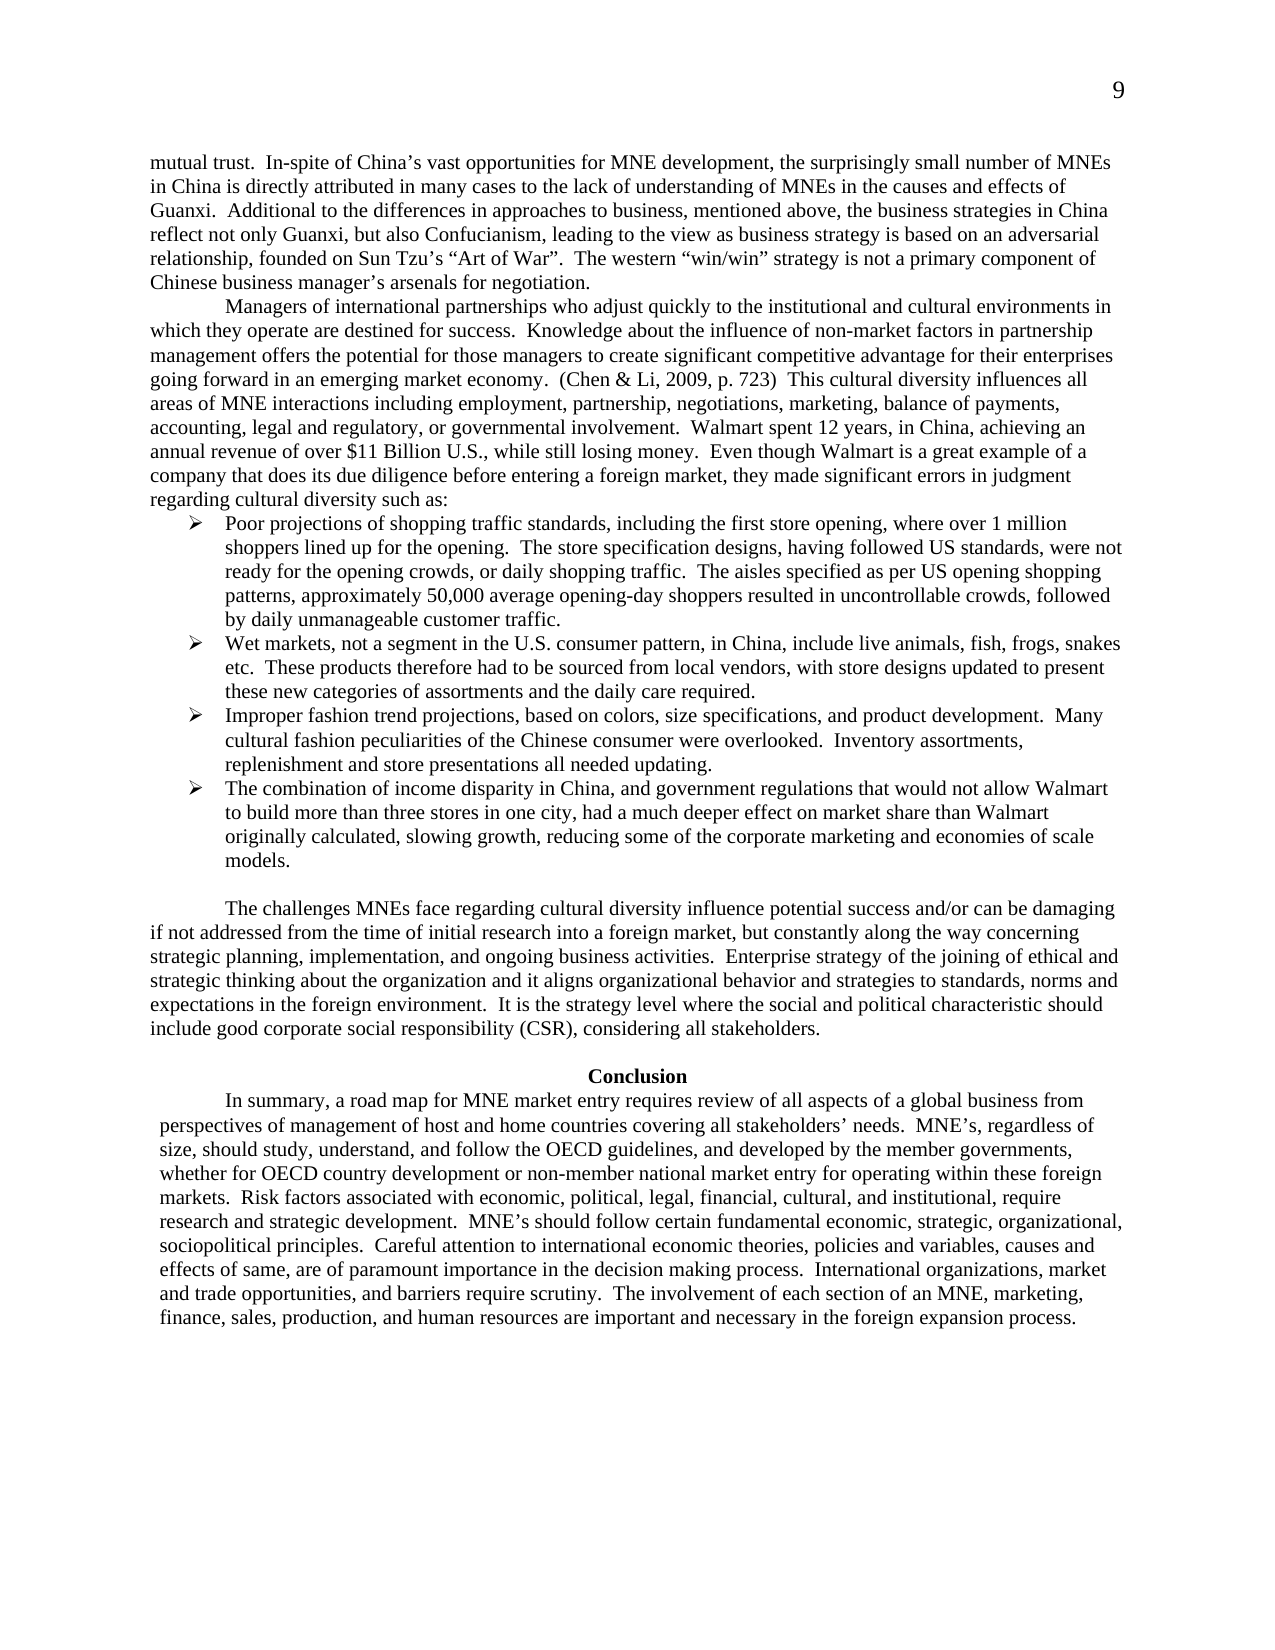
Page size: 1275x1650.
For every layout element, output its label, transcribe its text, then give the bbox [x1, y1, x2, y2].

list Poor projections of shopping traffic standards, including the first store opening, where over 1 million shoppers lined up for the opening. The store specification designs, having followed US standards, were not ready for the opening crowds, or daily shopping traffic. The aisles specified as per US opening shopping patterns, approximately 50,000 average opening-day shoppers resulted in uncontrollable crowds, followed by daily unmanageable customer traffic. [187, 511, 1125, 631]
text Conclusion [150, 1064, 1125, 1088]
list Wet markets, not a segment in the U.S. consumer pattern, in China, include live animals, fish, frogs, snakes etc. These products therefore had to be sourced from local vendors, with store designs updated to present these new categories of assortments and the daily care required. [187, 631, 1125, 703]
text The challenges MNEs face regarding cultural diversity influence potential success and/or can be damaging if not addressed from the time of initial research into a foreign market, but constantly along the way concerning strategic planning, implementation, and ongoing business activities. Enterprise strategy of the joining of ethical and strategic thinking about the organization and it aligns organizational behavior and strategies to standards, norms and expectations in the foreign environment. It is the strategy level where the social and political characteristic should include good corporate social responsibility (CSR), considering all stakeholders. [150, 896, 1125, 1040]
text In summary, a road map for MNE market entry requires review of all aspects of a global business from perspectives of management of host and home countries covering all stakeholders’ needs. MNE’s, regardless of size, should study, understand, and follow the OECD guidelines, and developed by the member governments, whether for OECD country development or non-member national market entry for operating within these foreign markets. Risk factors associated with economic, political, legal, financial, cultural, and institutional, require research and strategic development. MNE’s should follow certain fundamental economic, strategic, organizational, sociopolitical principles. Careful attention to international economic theories, policies and variables, causes and effects of same, are of paramount importance in the decision making process. International organizations, market and trade opportunities, and barriers require scrutiny. The involvement of each section of an MNE, marketing, finance, sales, production, and human resources are important and necessary in the foreign expansion process. [159, 1088, 1125, 1329]
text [150, 150, 1125, 294]
text Managers of international partnerships who adjust quickly to the institutional and cultural environments in which they operate are destined for success. Knowledge about the influence of non-market factors in partnership management offers the potential for those managers to create significant competitive advantage for their enterprises going forward in an emerging market economy. (Chen & Li, 2009, p. 723) This cultural diversity influences all areas of MNE interactions including employment, partnership, negotiations, marketing, balance of payments, accounting, legal and regulatory, or governmental involvement. Walmart spent 12 years, in China, achieving an annual revenue of over $11 Billion U.S., while still losing money. Even though Walmart is a great example of a company that does its due diligence before entering a foreign market, they made significant errors in judgment regarding cultural diversity such as: [150, 294, 1125, 511]
list Improper fashion trend projections, based on colors, size specifications, and product development. Many cultural fashion peculiarities of the Chinese consumer were overlooked. Inventory assortments, replenishment and store presentations all needed updating. [187, 703, 1125, 776]
list The combination of income disparity in China, and government regulations that would not allow Walmart to build more than three stores in one city, had a much deeper effect on market share than Walmart originally calculated, slowing growth, reducing some of the corporate marketing and economies of scale models. [187, 776, 1125, 872]
